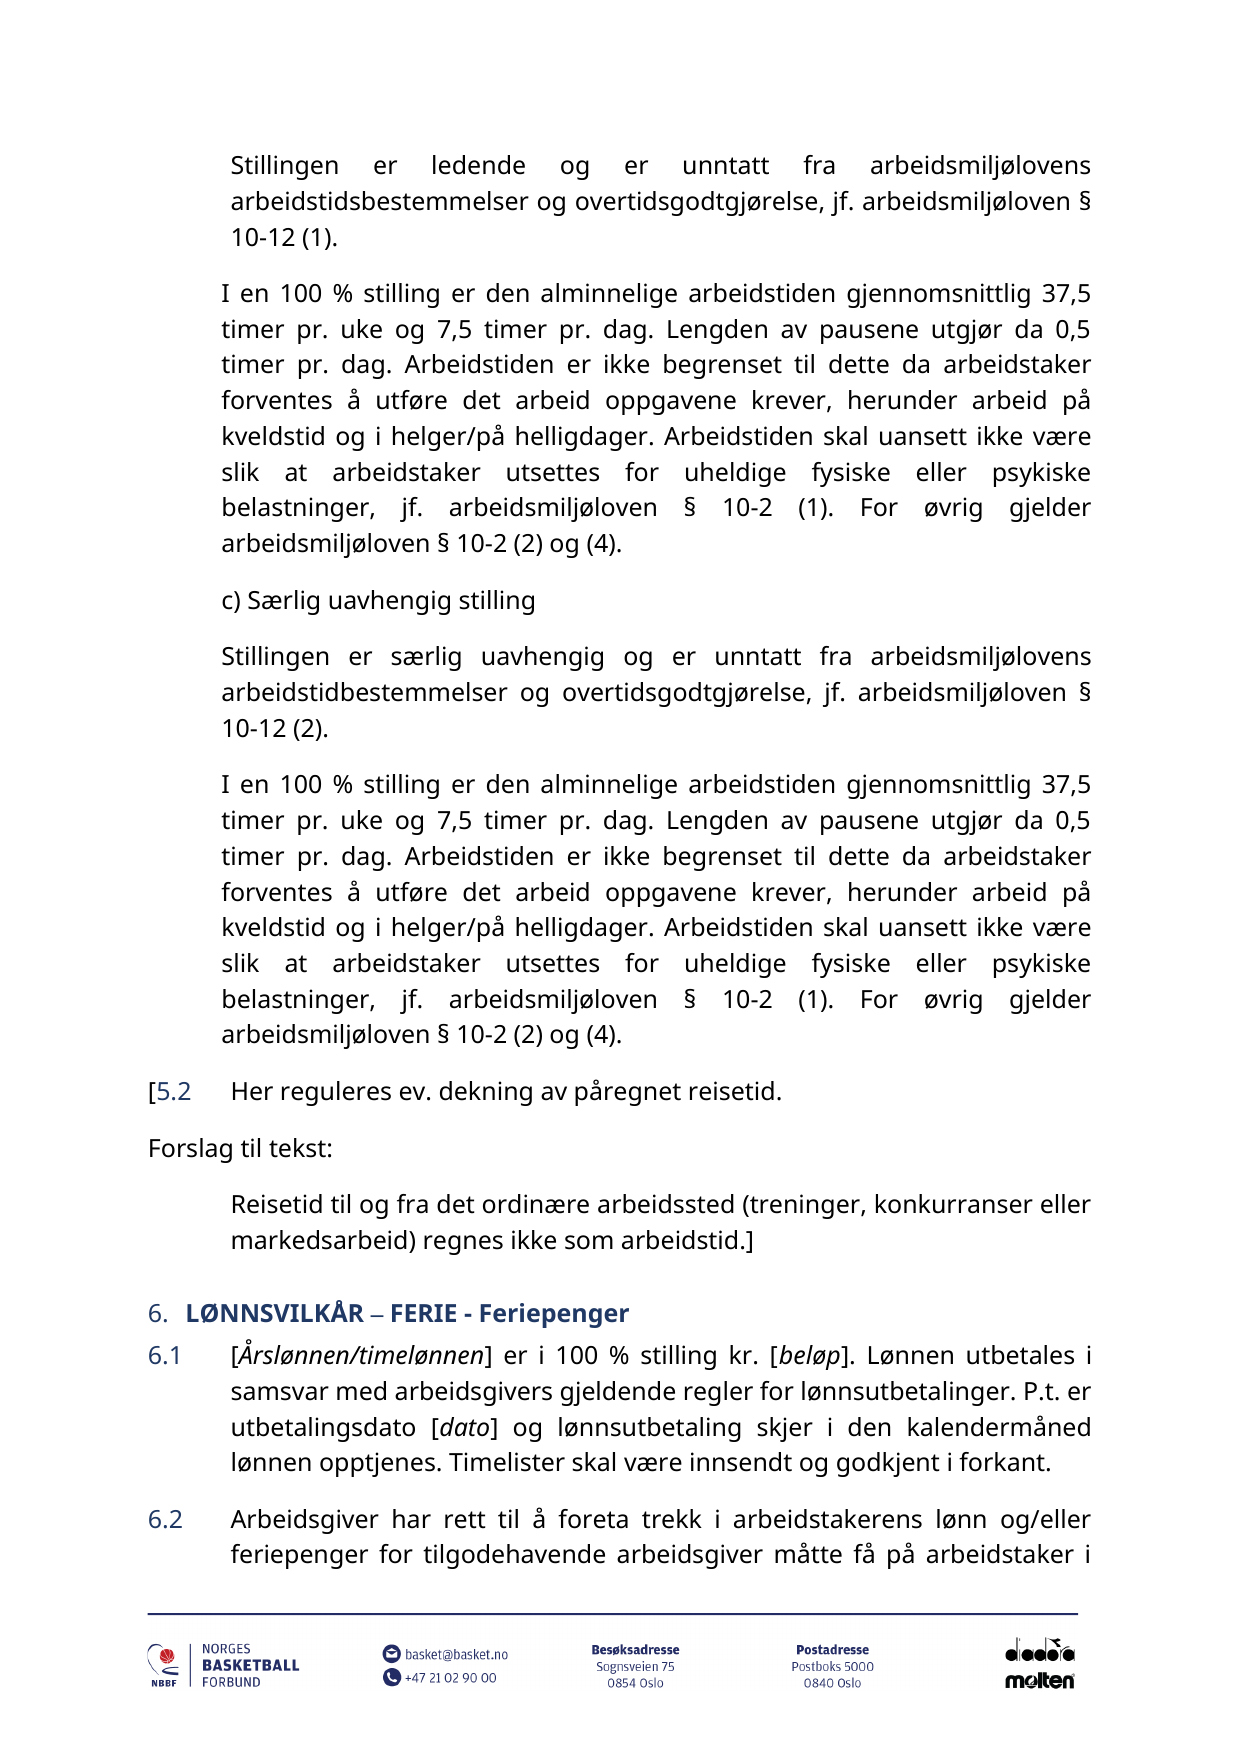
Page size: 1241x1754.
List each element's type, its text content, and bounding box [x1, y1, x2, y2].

picture [147, 1613, 1079, 1691]
text Stillingen er ledende og er unntatt fra arbeidsmiljølovens arbeidstidsbestemmelser og overtidsgodtgjørelse, jf. arbeidsmiljøloven § 10-12 (1). [230, 148, 1092, 253]
text I en 100 % stilling er den alminnelige arbeidstiden gjennomsnittlig 37,5 timer pr. uke og 7,5 timer pr. dag. Lengden av pausene utgjør da 0,5 timer pr. dag. Arbeidstiden er ikke begrenset til dette da arbeidstaker forventes å utføre det arbeid oppgavene krever, herunder arbeid på kveldstid og i helger/på helligdager. Arbeidstiden skal uansett ikke være slik at arbeidstaker utsettes for uheldige fysiske eller psykiske belastninger, jf. arbeidsmiljøloven § 10-2 (1). For øvrig gjelder arbeidsmiljøloven § 10-2 (2) og (4). [221, 276, 1092, 560]
text c) Særlig uavhengig stilling [221, 582, 1092, 616]
text I en 100 % stilling er den alminnelige arbeidstiden gjennomsnittlig 37,5 timer pr. uke og 7,5 timer pr. dag. Lengden av pausene utgjør da 0,5 timer pr. dag. Arbeidstiden er ikke begrenset til dette da arbeidstaker forventes å utføre det arbeid oppgavene krever, herunder arbeid på kveldstid og i helger/på helligdager. Arbeidstiden skal uansett ikke være slik at arbeidstaker utsettes for uheldige fysiske eller psykiske belastninger, jf. arbeidsmiljøloven § 10-2 (1). For øvrig gjelder arbeidsmiljøloven § 10-2 (2) og (4). [221, 767, 1092, 1051]
subtitle LØNNSVILKÅR – FERIE - Feriepenger [148, 1296, 1092, 1330]
text Forslag til tekst: [148, 1130, 1092, 1164]
text [5.2 Her reguleres ev. dekning av påregnet reisetid. [148, 1074, 1092, 1108]
text Stillingen er særlig uavhengig og er unntatt fra arbeidsmiljølovens arbeidstidbestemmelser og overtidsgodtgjørelse, jf. arbeidsmiljøloven § 10-12 (2). [221, 639, 1092, 744]
text Reisetid til og fra det ordinære arbeidssted (treninger, konkurranser eller markedsarbeid) regnes ikke som arbeidstid.] [148, 1187, 1092, 1257]
text 6.1 [Årslønnen/timelønnen] er i 100 % stilling kr. [beløp]. Lønnen utbetales i samsvar med arbeidsgivers gjeldende regler for lønnsutbetalinger. P.t. er utbetalingsdato [dato] og lønnsutbetaling skjer i den kalendermåned lønnen opptjenes. Timelister skal være innsendt og godkjent i forkant. [148, 1338, 1092, 1479]
